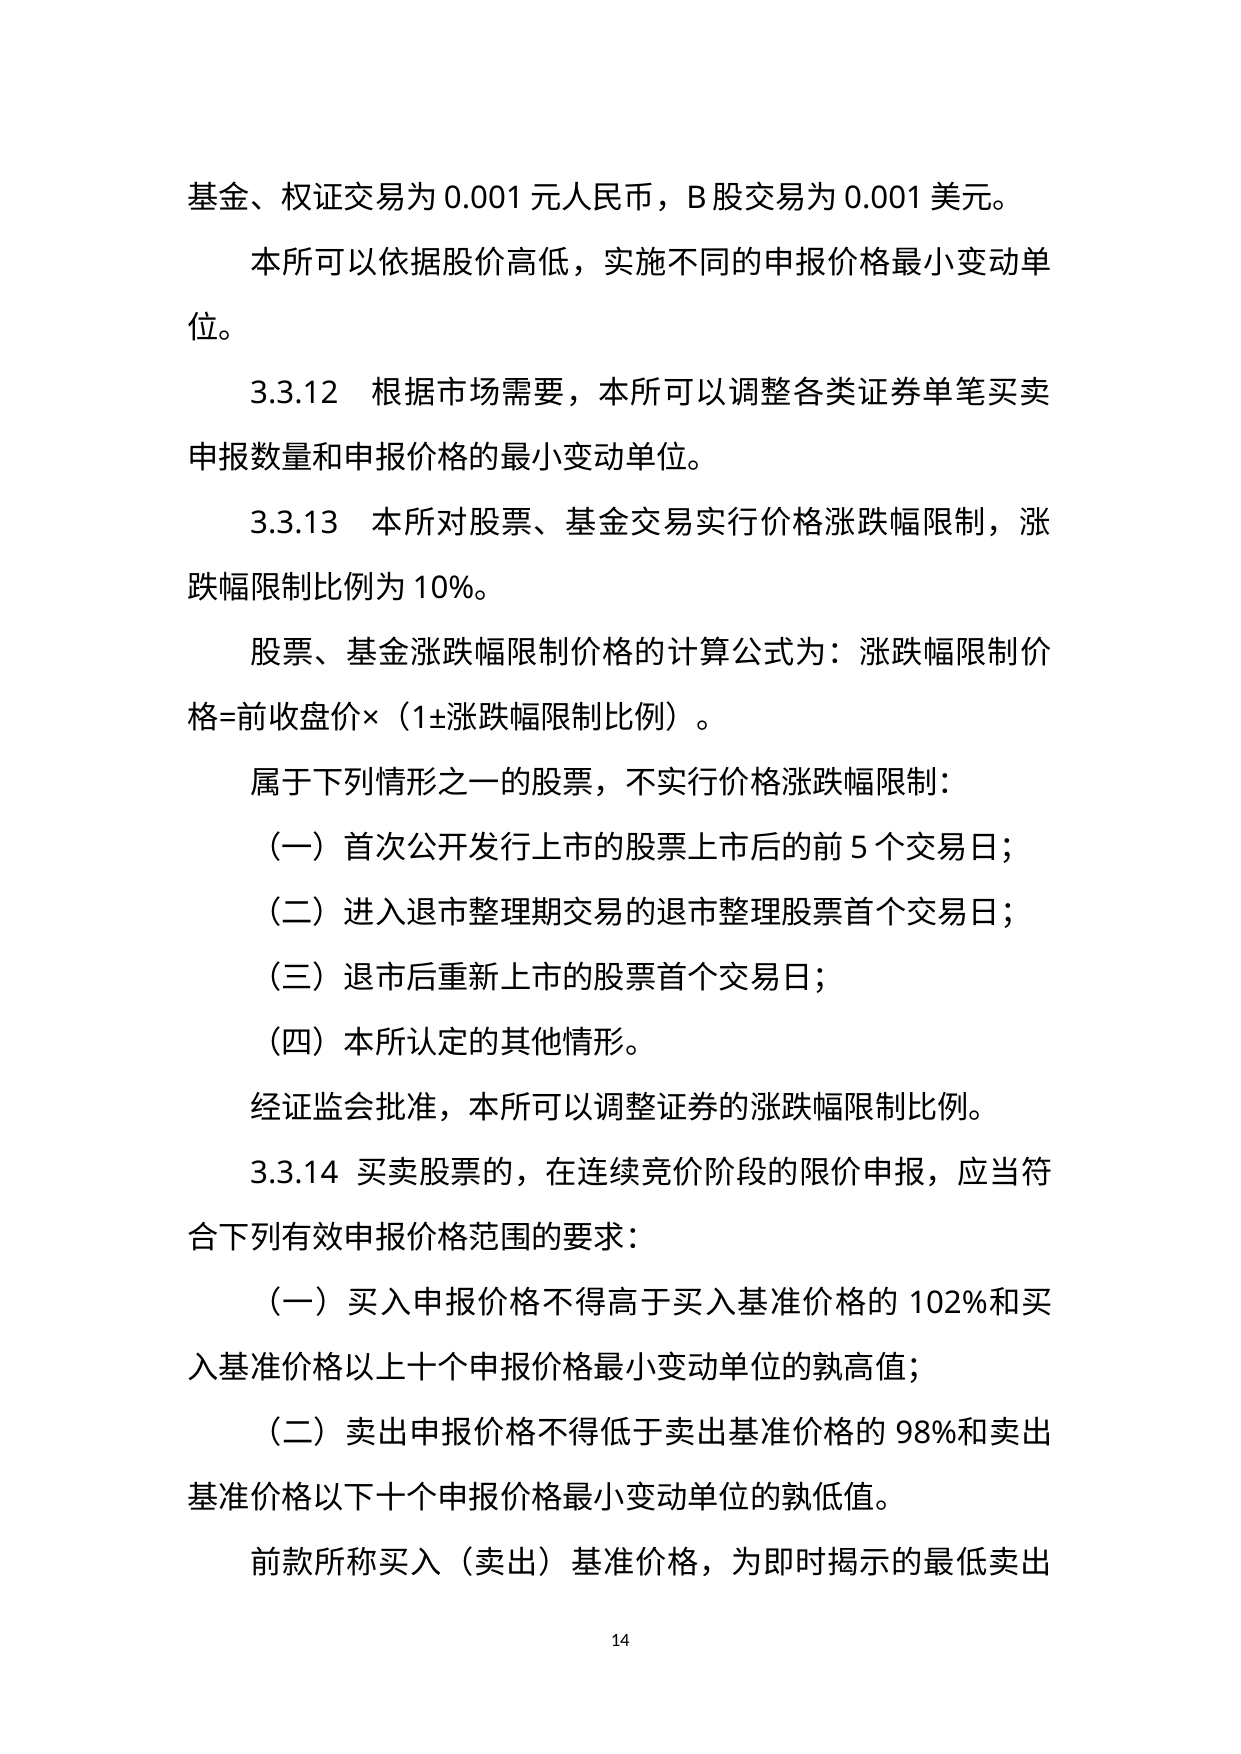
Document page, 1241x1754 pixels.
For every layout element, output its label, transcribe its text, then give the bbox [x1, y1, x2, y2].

text 3.3.14 买卖股票的，在连续竞价阶段的限价申报，应当符合下列有效申报价格范围的要求： [187, 1137, 1053, 1267]
text （二）进入退市整理期交易的退市整理股票首个交易日； [187, 877, 1053, 942]
text 3.3.12 根据市场需要，本所可以调整各类证券单笔买卖申报数量和申报价格的最小变动单位。 [187, 357, 1053, 487]
text （三）退市后重新上市的股票首个交易日； [187, 942, 1053, 1007]
text （四）本所认定的其他情形。 [187, 1007, 1053, 1072]
text 属于下列情形之一的股票，不实行价格涨跌幅限制： [187, 747, 1053, 812]
text （一）买入申报价格不得高于买入基准价格的102%和买入基准价格以上十个申报价格最小变动单位的孰高值； [187, 1267, 1053, 1397]
text （二）卖出申报价格不得低于卖出基准价格的98%和卖出基准价格以下十个申报价格最小变动单位的孰低值。 [187, 1397, 1053, 1527]
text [187, 162, 1053, 227]
text 本所可以依据股价高低，实施不同的申报价格最小变动单位。 [187, 227, 1053, 357]
text 3.3.13 本所对股票、基金交易实行价格涨跌幅限制，涨跌幅限制比例为10%。 [187, 487, 1053, 617]
text （一）首次公开发行上市的股票上市后的前5个交易日； [187, 812, 1053, 877]
text 经证监会批准，本所可以调整证券的涨跌幅限制比例。 [187, 1072, 1053, 1137]
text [187, 1527, 1053, 1592]
text 股票、基金涨跌幅限制价格的计算公式为：涨跌幅限制价格=前收盘价×（1±涨跌幅限制比例）。 [187, 617, 1053, 747]
